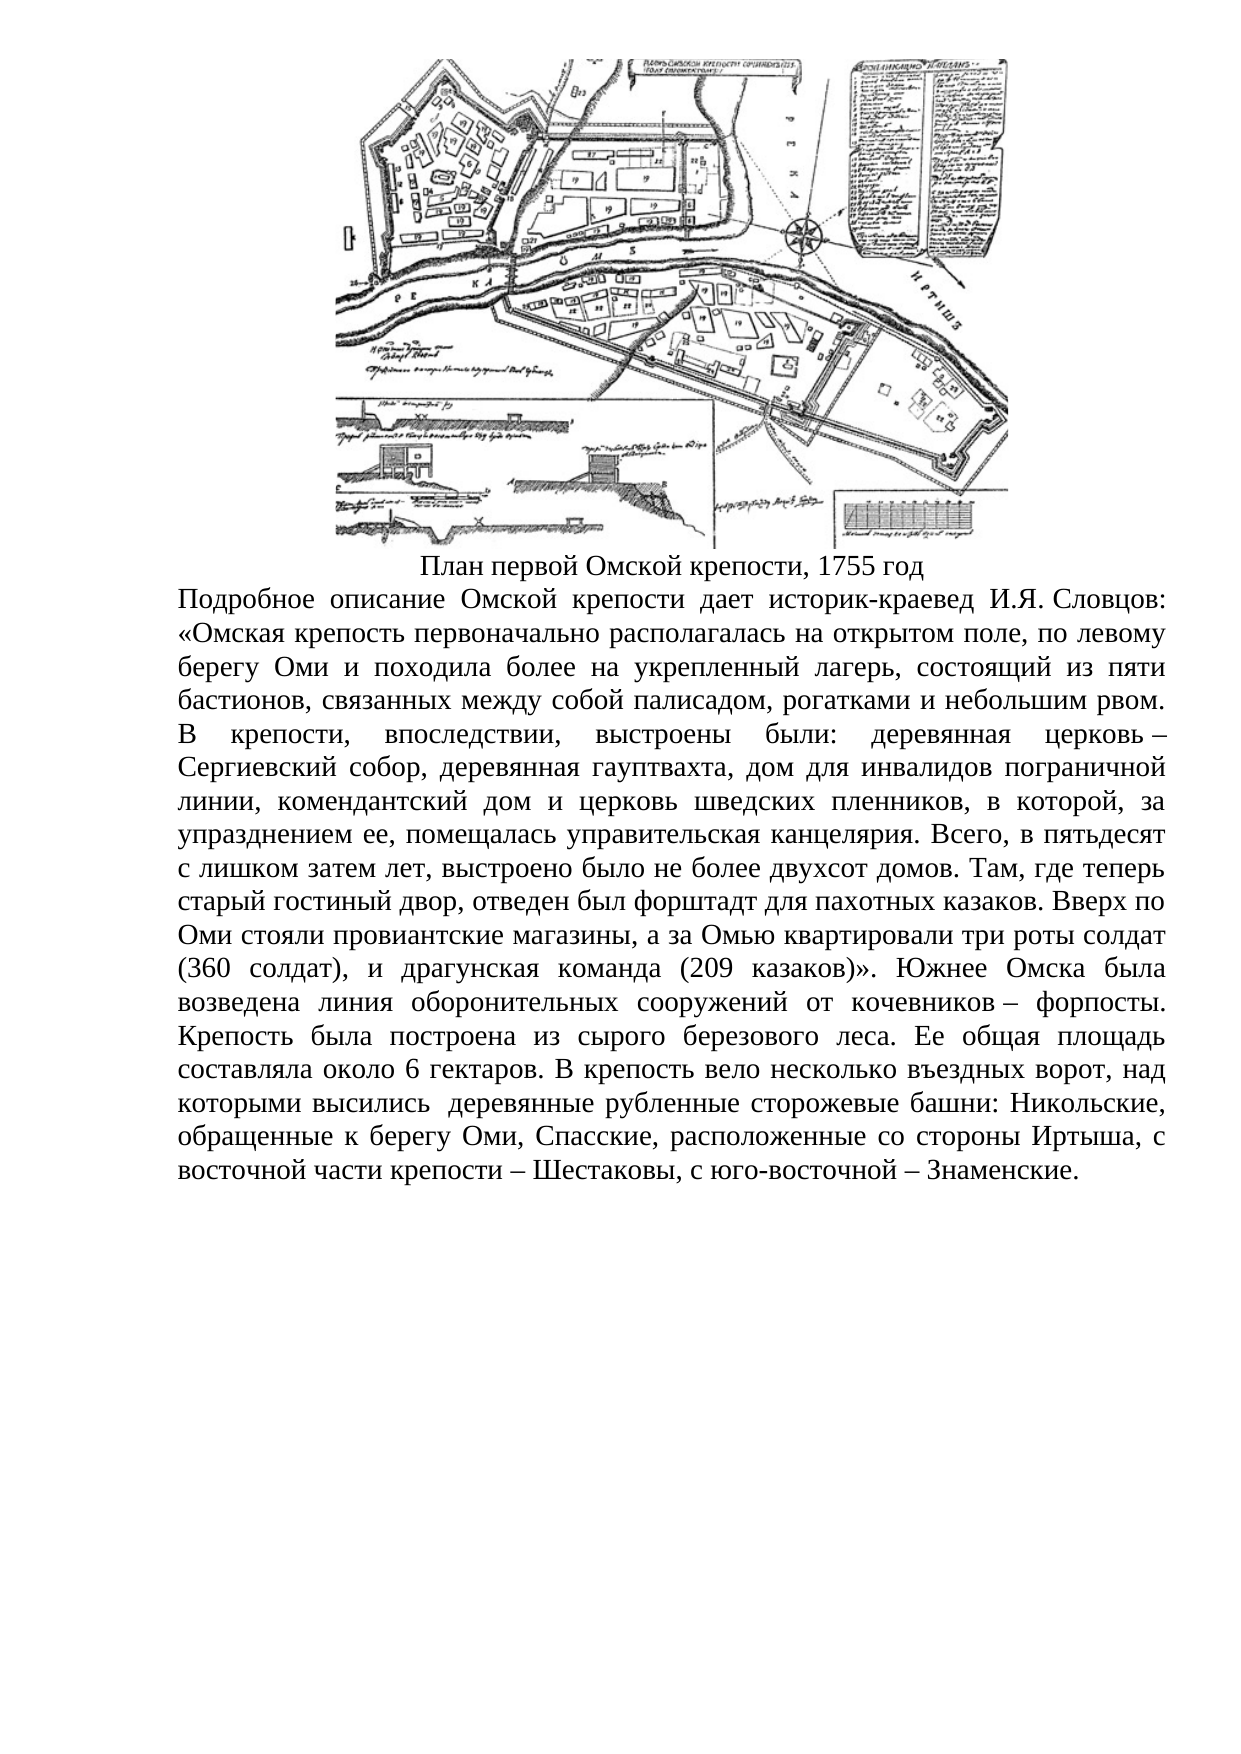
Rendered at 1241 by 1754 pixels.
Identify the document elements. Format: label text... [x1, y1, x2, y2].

text Подробное описание Омской крепости дает историк-краевед И.Я. Словцов: «Омская крепость первоначально располагалась на открытом поле, по левому берегу Оми и походила более на укрепленный лагерь, состоящий из пяти бастионов, связанных между собой палисадом, рогатками и небольшим рвом. В крепости, впоследствии, выстроены были: деревянная церковь – Сергиевский собор, деревянная гауптвахта, дом для инвалидов пограничной линии, комендантский дом и церковь шведских пленников, в которой, за упразднением ее, помещалась управительская канцелярия. Всего, в пятьдесят с лишком затем лет, выстроено было не более двухсот домов. Там, где теперь старый гостиный двор, отведен был форштадт для пахотных казаков. Вверх по Оми стояли провиантские магазины, а за Омью квартировали три роты солдат (360 солдат), и драгунская команда (209 казаков)». Южнее Омска была возведена линия оборонительных сооружений от кочевников – форпосты. Крепость была построена из сырого березового леса. Ее общая площадь составляла около 6 гектаров. В крепость вело несколько въездных ворот, над которыми высились деревянные рубленные сторожевые башни: Никольские, обращенные к берегу Оми, Спасские, расположенные со стороны Иртыша, с восточной части крепости – Шестаковы, с юго-восточной – Знаменские. [177, 582, 1167, 1185]
picture [335, 59, 1009, 549]
text План первой Омской крепости, 1755 год [177, 548, 1167, 582]
